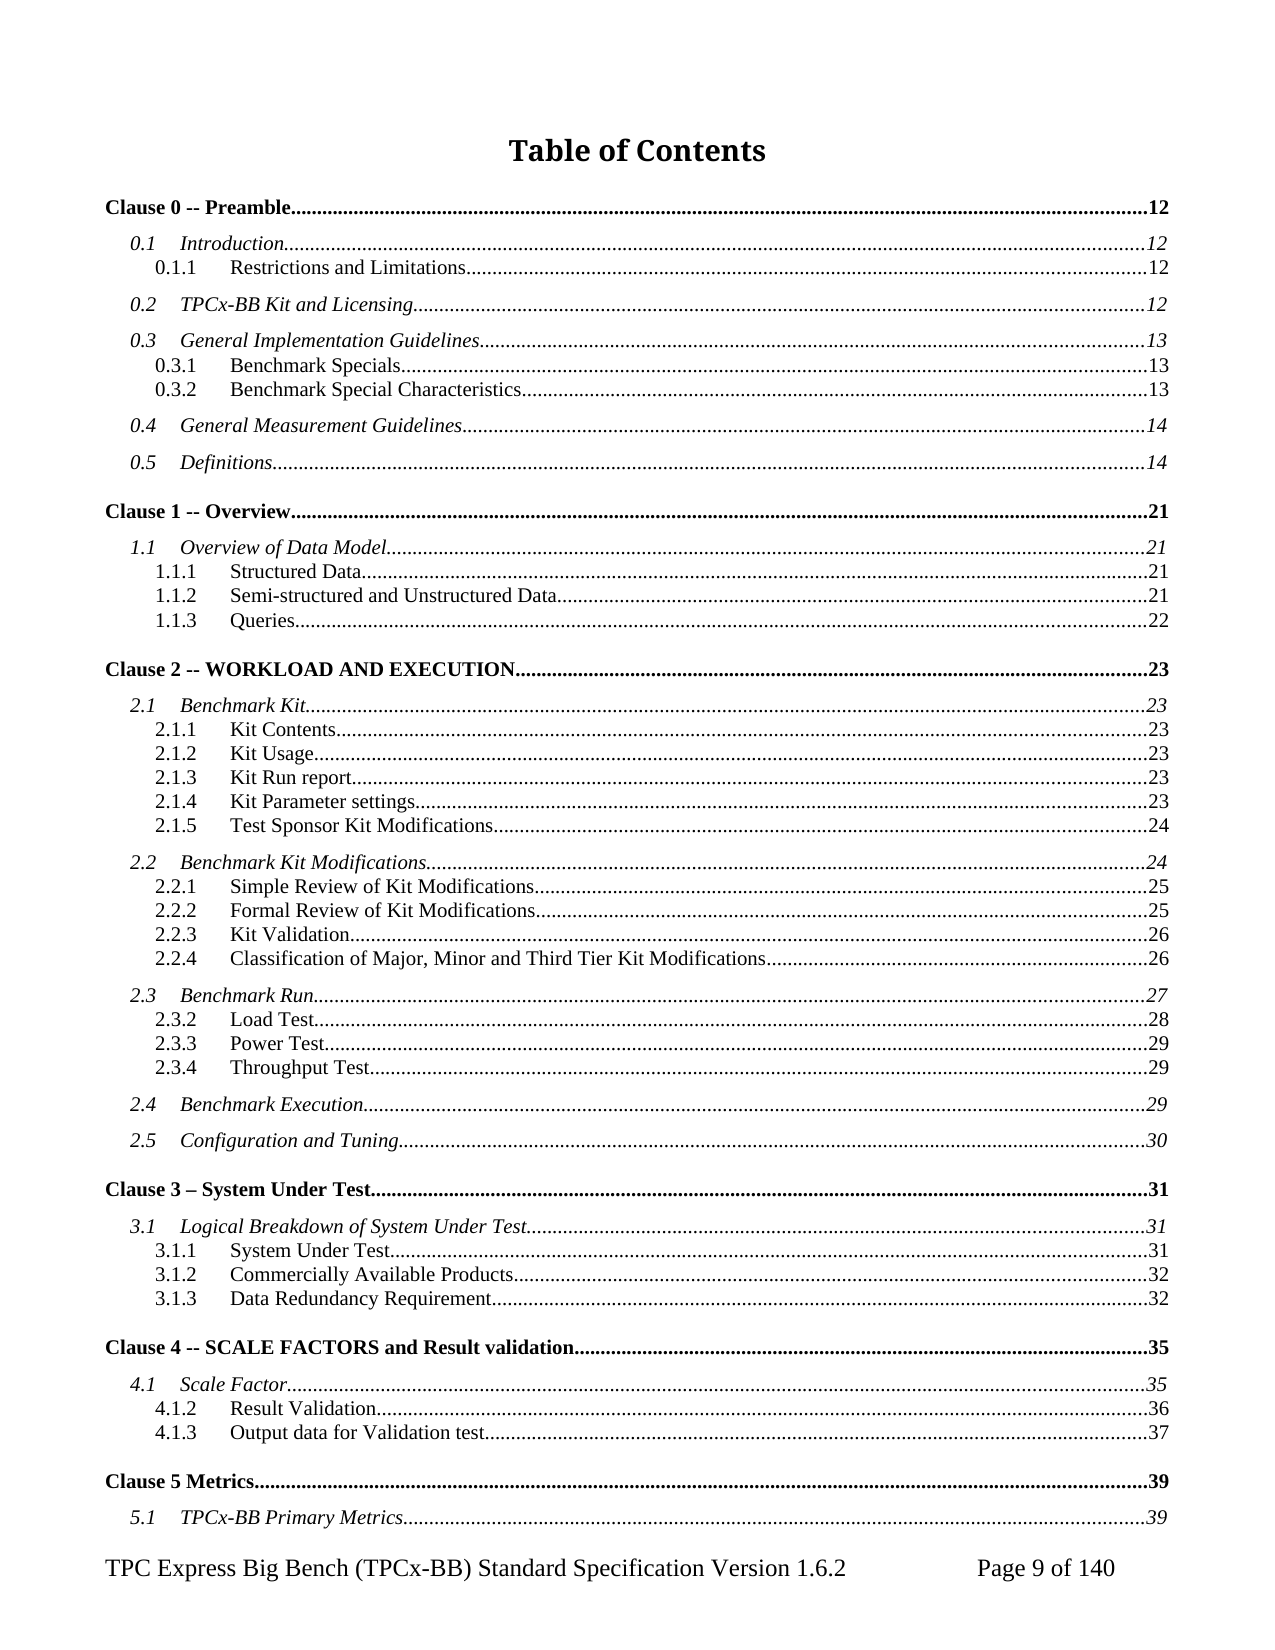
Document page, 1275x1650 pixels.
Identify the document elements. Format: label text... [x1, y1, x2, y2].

text 5.1 TPCx-BB Primary Metrics 39 [130, 1505, 1170, 1529]
text 2.2.2 Formal Review of Kit Modifications 25 [155, 898, 1170, 922]
text 0.5 Definitions 14 [130, 450, 1170, 474]
text 2.3.2 Load Test 28 [155, 1007, 1170, 1031]
text 2.3 Benchmark Run 27 [130, 983, 1170, 1007]
text 2.1.5 Test Sponsor Kit Modifications 24 [155, 813, 1170, 837]
text 2.1.1 Kit Contents 23 [155, 717, 1170, 741]
text Clause 3 – System Under Test 31 [105, 1177, 1170, 1201]
text 2.2.3 Kit Validation 26 [155, 922, 1170, 946]
text 0.3 General Implementation Guidelines 13 [130, 328, 1170, 352]
text 3.1.2 Commercially Available Products 32 [155, 1262, 1170, 1286]
text 2.3.4 Throughput Test 29 [155, 1055, 1170, 1079]
text 1.1.3 Queries 22 [155, 607, 1170, 632]
text 2.1.3 Kit Run report 23 [155, 765, 1170, 789]
text 2.4 Benchmark Execution 29 [130, 1092, 1170, 1116]
text 2.2 Benchmark Kit Modifications 24 [130, 850, 1170, 874]
text 0.2 TPCx-BB Kit and Licensing 12 [130, 292, 1170, 316]
text 3.1.1 System Under Test 31 [155, 1238, 1170, 1262]
text 2.2.1 Simple Review of Kit Modifications 25 [155, 874, 1170, 898]
text 1.1.1 Structured Data 21 [155, 559, 1170, 583]
text 2.1.4 Kit Parameter settings 23 [155, 789, 1170, 813]
title Table of Contents [105, 130, 1170, 170]
text Clause 1 -- Overview 21 [105, 499, 1170, 523]
text 2.2.4 Classification of Major, Minor and Third Tier Kit Modifications 26 [155, 946, 1170, 970]
text 3.1.3 Data Redundancy Requirement 32 [155, 1286, 1170, 1310]
text 1.1.2 Semi-structured and Unstructured Data 21 [155, 583, 1170, 607]
text Clause 4 -- SCALE FACTORS and Result validation 35 [105, 1335, 1170, 1359]
text 2.5 Configuration and Tuning 30 [130, 1128, 1170, 1152]
text 0.1 Introduction 12 [130, 231, 1170, 255]
text 0.4 General Measurement Guidelines 14 [130, 413, 1170, 437]
text 0.3.1 Benchmark Specials 13 [155, 352, 1170, 377]
text 2.1 Benchmark Kit 23 [130, 693, 1170, 717]
text Clause 2 -- WORKLOAD AND EXECUTION 23 [105, 657, 1170, 681]
text 0.3.2 Benchmark Special Characteristics 13 [155, 377, 1170, 401]
text 4.1 Scale Factor 35 [130, 1372, 1170, 1396]
text 0.1.1 Restrictions and Limitations 12 [155, 255, 1170, 279]
text 4.1.2 Result Validation 36 [155, 1396, 1170, 1420]
text 2.1.2 Kit Usage 23 [155, 741, 1170, 765]
text 3.1 Logical Breakdown of System Under Test 31 [130, 1214, 1170, 1238]
text 4.1.3 Output data for Validation test. 37 [155, 1420, 1170, 1444]
text Clause 5 Metrics 39 [105, 1469, 1170, 1493]
text 1.1 Overview of Data Model 21 [130, 535, 1170, 559]
text Clause 0 -- Preamble 12 [105, 195, 1170, 219]
text 2.3.3 Power Test 29 [155, 1031, 1170, 1055]
